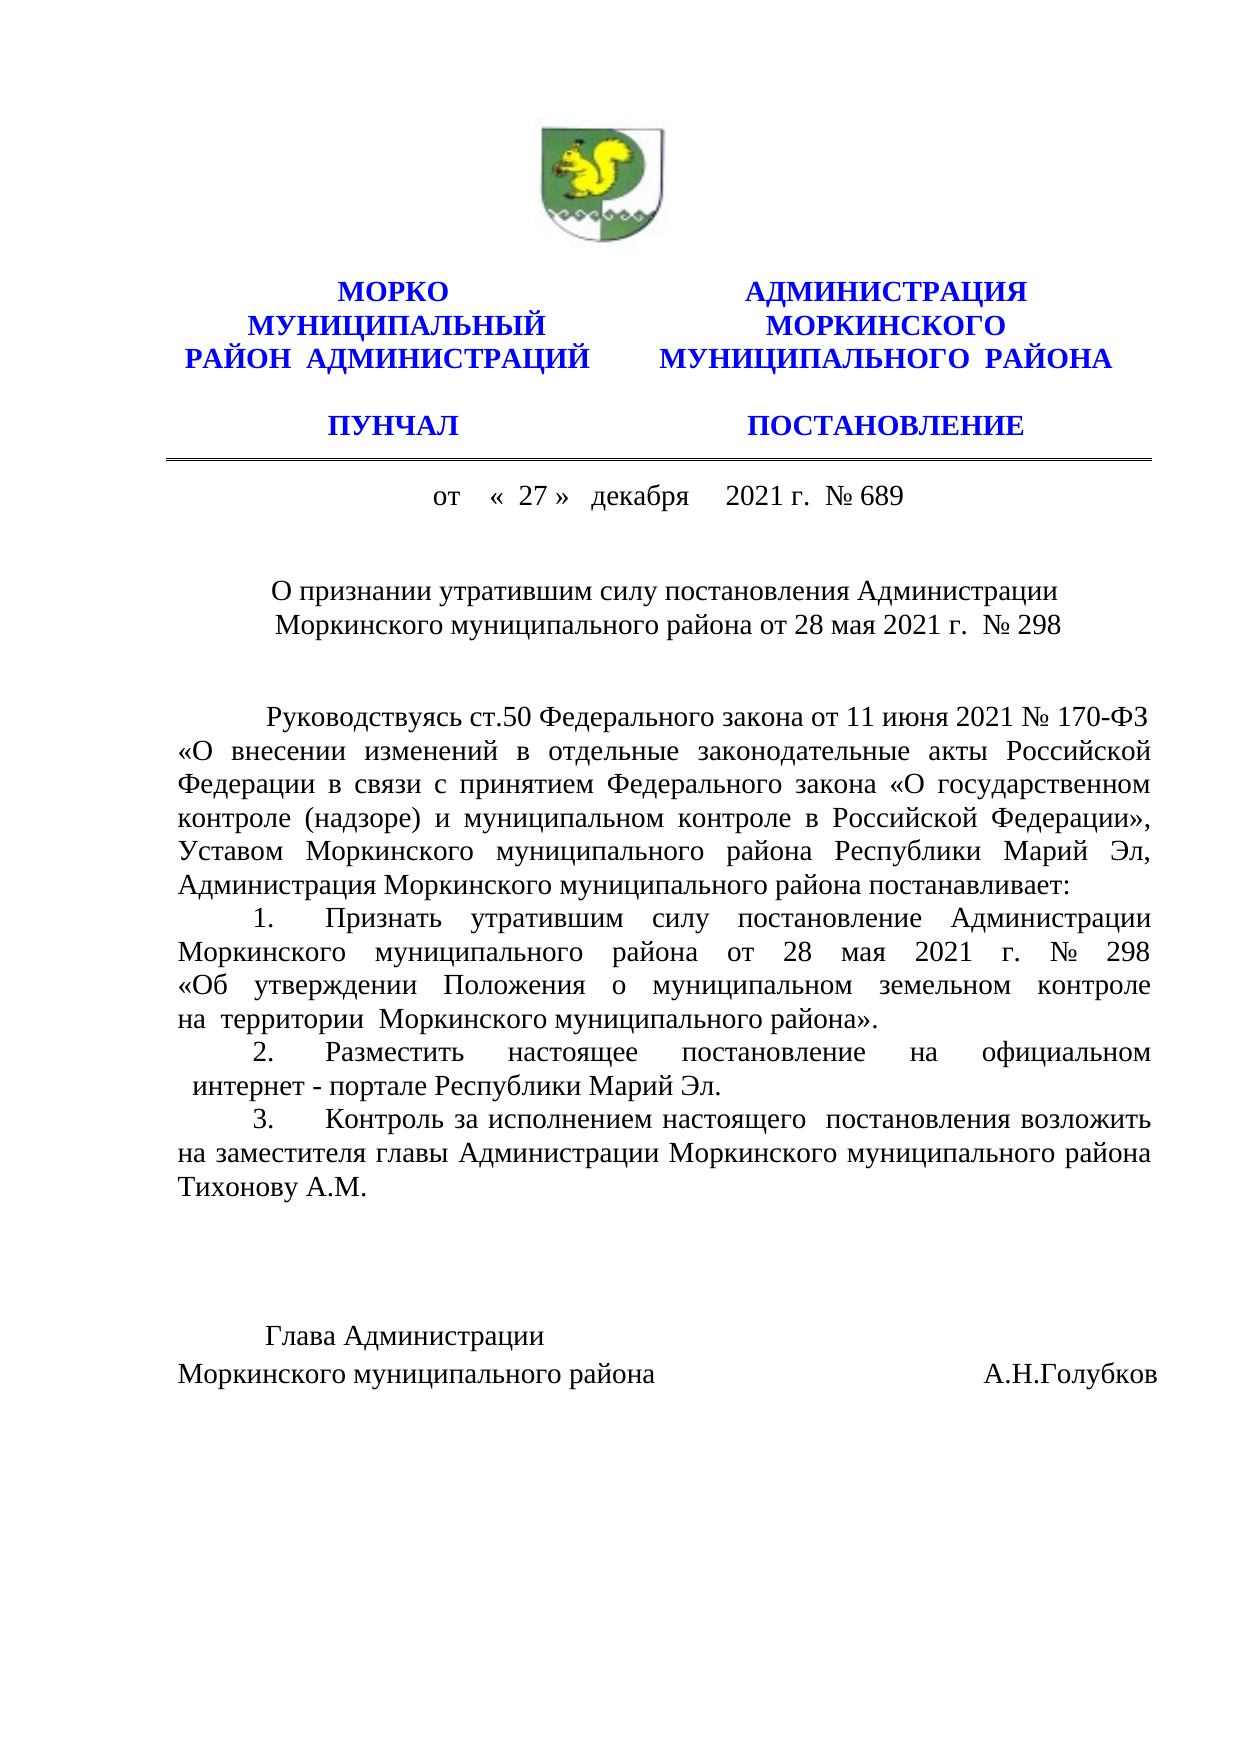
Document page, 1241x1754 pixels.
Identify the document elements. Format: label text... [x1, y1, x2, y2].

text Моркинского муниципального района А.Н.Голубков [177, 1356, 1167, 1390]
table_header АДМИНИСТРАЦИЯ МОРКИНСКОГО МУНИЦИПАЛЬНОГО РАЙОНА ПОСТАНОВЛЕНИЕ [620, 274, 1152, 458]
text О признании утратившим силу постановления Администрации [177, 573, 1152, 607]
table_header МОРКО МУНИЦИПАЛЬНЫЙ РАЙОН АДМИНИСТРАЦИЙ ПУНЧАЛ [166, 274, 620, 458]
text «О внесении изменений в отдельные законодательные акты Российской Федерации в связи с принятием Федерального закона «О государственном контроле (надзоре) и муниципальном контроле в Российской Федерации», Уставом Моркинского муниципального района Республики Марий Эл, Администрация Моркинского муниципального района постанавливает: [177, 733, 1152, 900]
text Моркинского муниципального района от 28 мая 2021 г. № 298 [177, 607, 1152, 641]
text Руководствуясь ст.50 Федерального закона от 11 июня 2021 № 170-ФЗ [177, 699, 1152, 733]
picture [534, 118, 679, 250]
list Разместить настоящее постановление на официальном интернет - портале Республики Марий Эл. [192, 1034, 1152, 1102]
list Признать утратившим силу постановление Администрации Моркинского муниципального района от 28 мая 2021 г. № 298 «Об утверждении Положения о муниципальном земельном контроле на территории Моркинского муниципального района». [177, 900, 1152, 1034]
text Глава Администрации [177, 1318, 1152, 1351]
list Контроль за исполнением настоящего постановления возложить на заместителя главы Администрации Моркинского муниципального района Тихонову А.М. [177, 1102, 1152, 1202]
text от « 27 » декабря 2021 г. № 689 [177, 478, 1152, 511]
